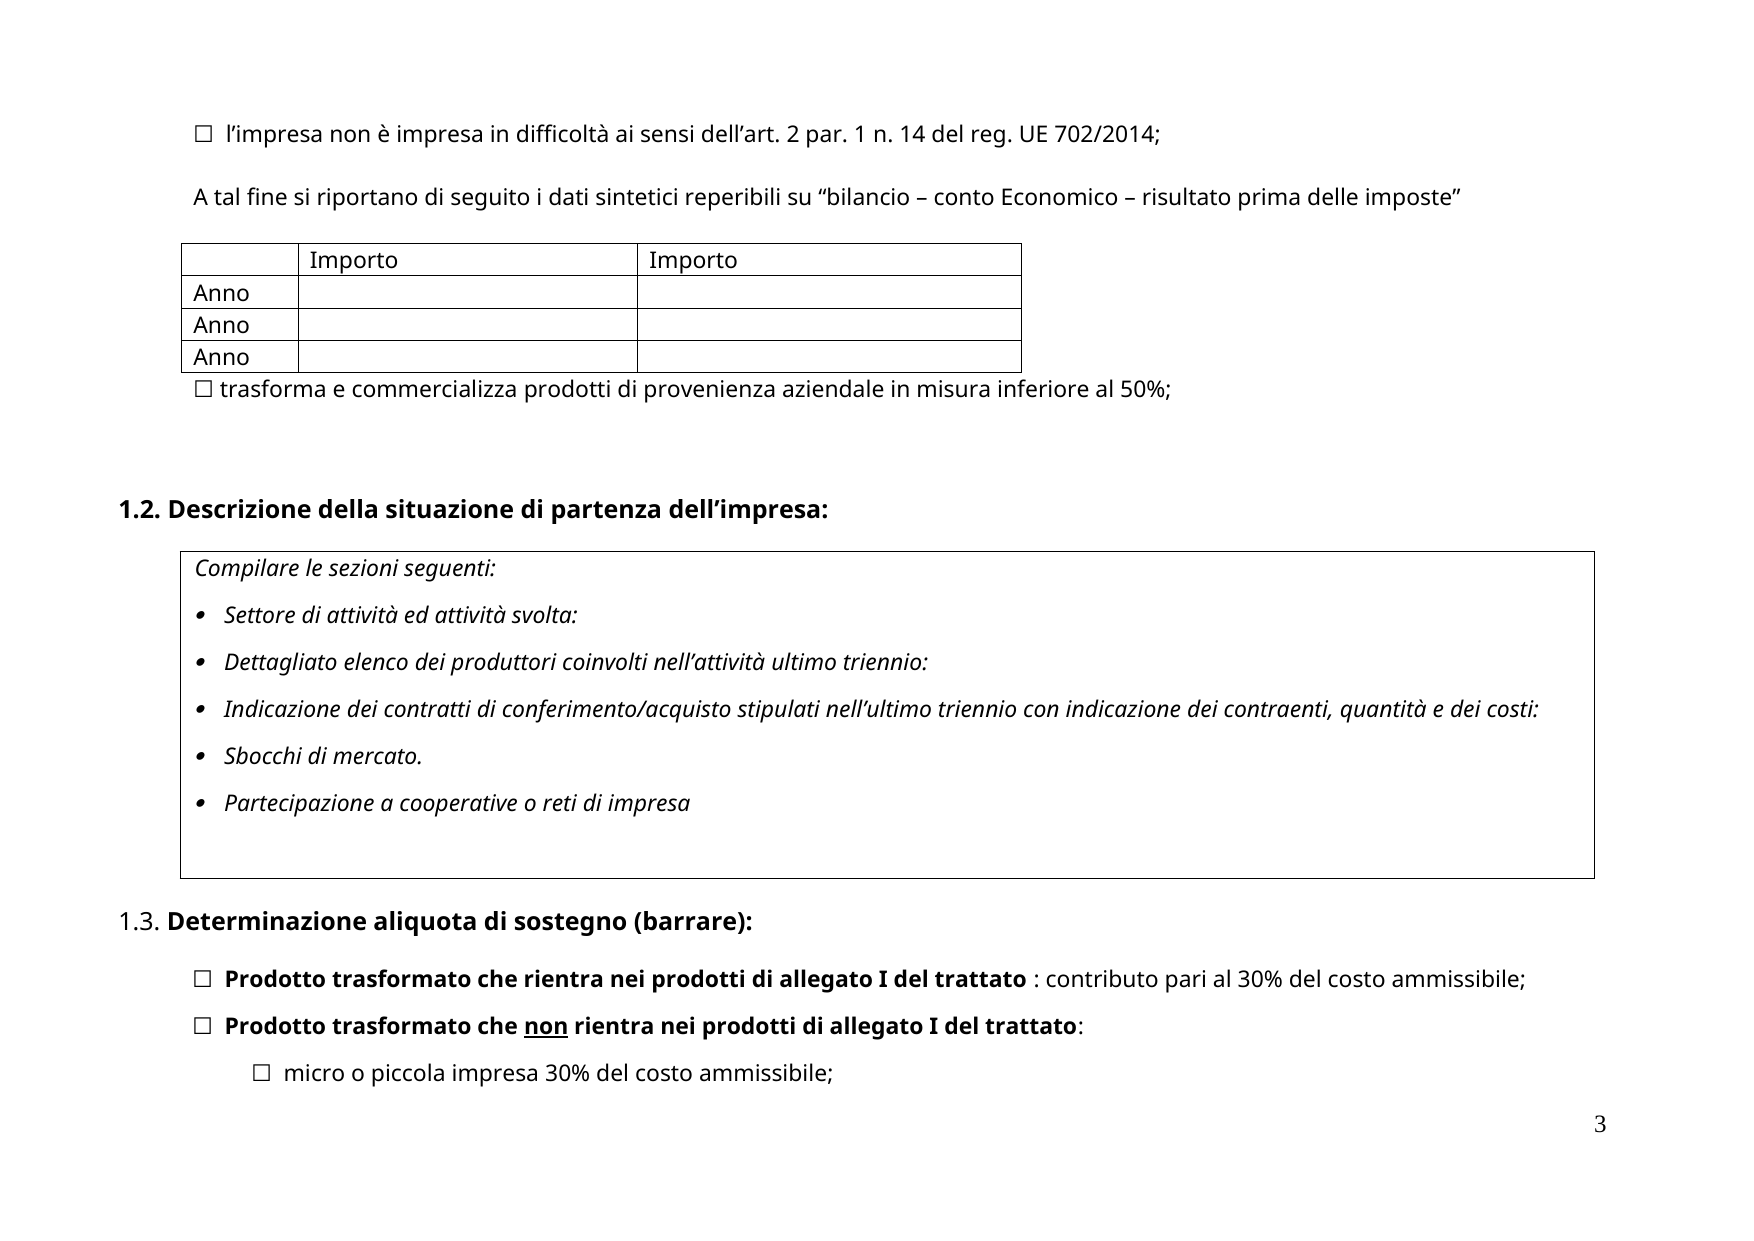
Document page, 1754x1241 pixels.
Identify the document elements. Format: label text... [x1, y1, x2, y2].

table_cell [638, 309, 1021, 340]
table_cell [299, 341, 637, 372]
table_header Importo [638, 244, 1021, 275]
table_header Importo [299, 244, 637, 275]
table_cell Anno [182, 309, 298, 340]
table_header [182, 244, 298, 275]
table_cell [638, 341, 1021, 372]
subtitle Descrizione della situazione di partenza dell’impresa: [118, 492, 1606, 526]
table_cell [299, 276, 637, 308]
table_cell Anno [182, 276, 298, 308]
table_cell [299, 309, 637, 340]
text l’impresa non è impresa in difficoltà ai sensi dell’art. 2 par. 1 n. 14 del reg. UE 702/2014; [193, 118, 1606, 149]
text trasforma e commercializza prodotti di provenienza aziendale in misura inferiore al 50%; [193, 373, 1606, 404]
text micro o piccola impresa 30% del costo ammissibile; [148, 1057, 1606, 1088]
table_cell [638, 276, 1021, 308]
table_header Compilare le sezioni seguenti: Settore di attività ed attività svolta: Dettagliato elenco dei produttori coinvolti nell’attività ultimo triennio: Indicazione dei contratti di conferimento/acquisto stipulati nell’ultimo triennio con indicazione dei contraenti, quantità e dei costi: Sbocchi di mercato. Partecipazione a cooperative o reti di impresa [181, 552, 1594, 878]
text A tal fine si riportano di seguito i dati sintetici reperibili su “bilancio – conto Economico – risultato prima delle imposte” [193, 181, 1606, 212]
text Prodotto trasformato che rientra nei prodotti di allegato I del trattato : contributo pari al 30% del costo ammissibile; [192, 963, 1606, 994]
table_cell Anno [182, 341, 298, 372]
subtitle Determinazione aliquota di sostegno (barrare): [118, 904, 1606, 938]
text Prodotto trasformato che non rientra nei prodotti di allegato I del trattato: [192, 1010, 1606, 1041]
